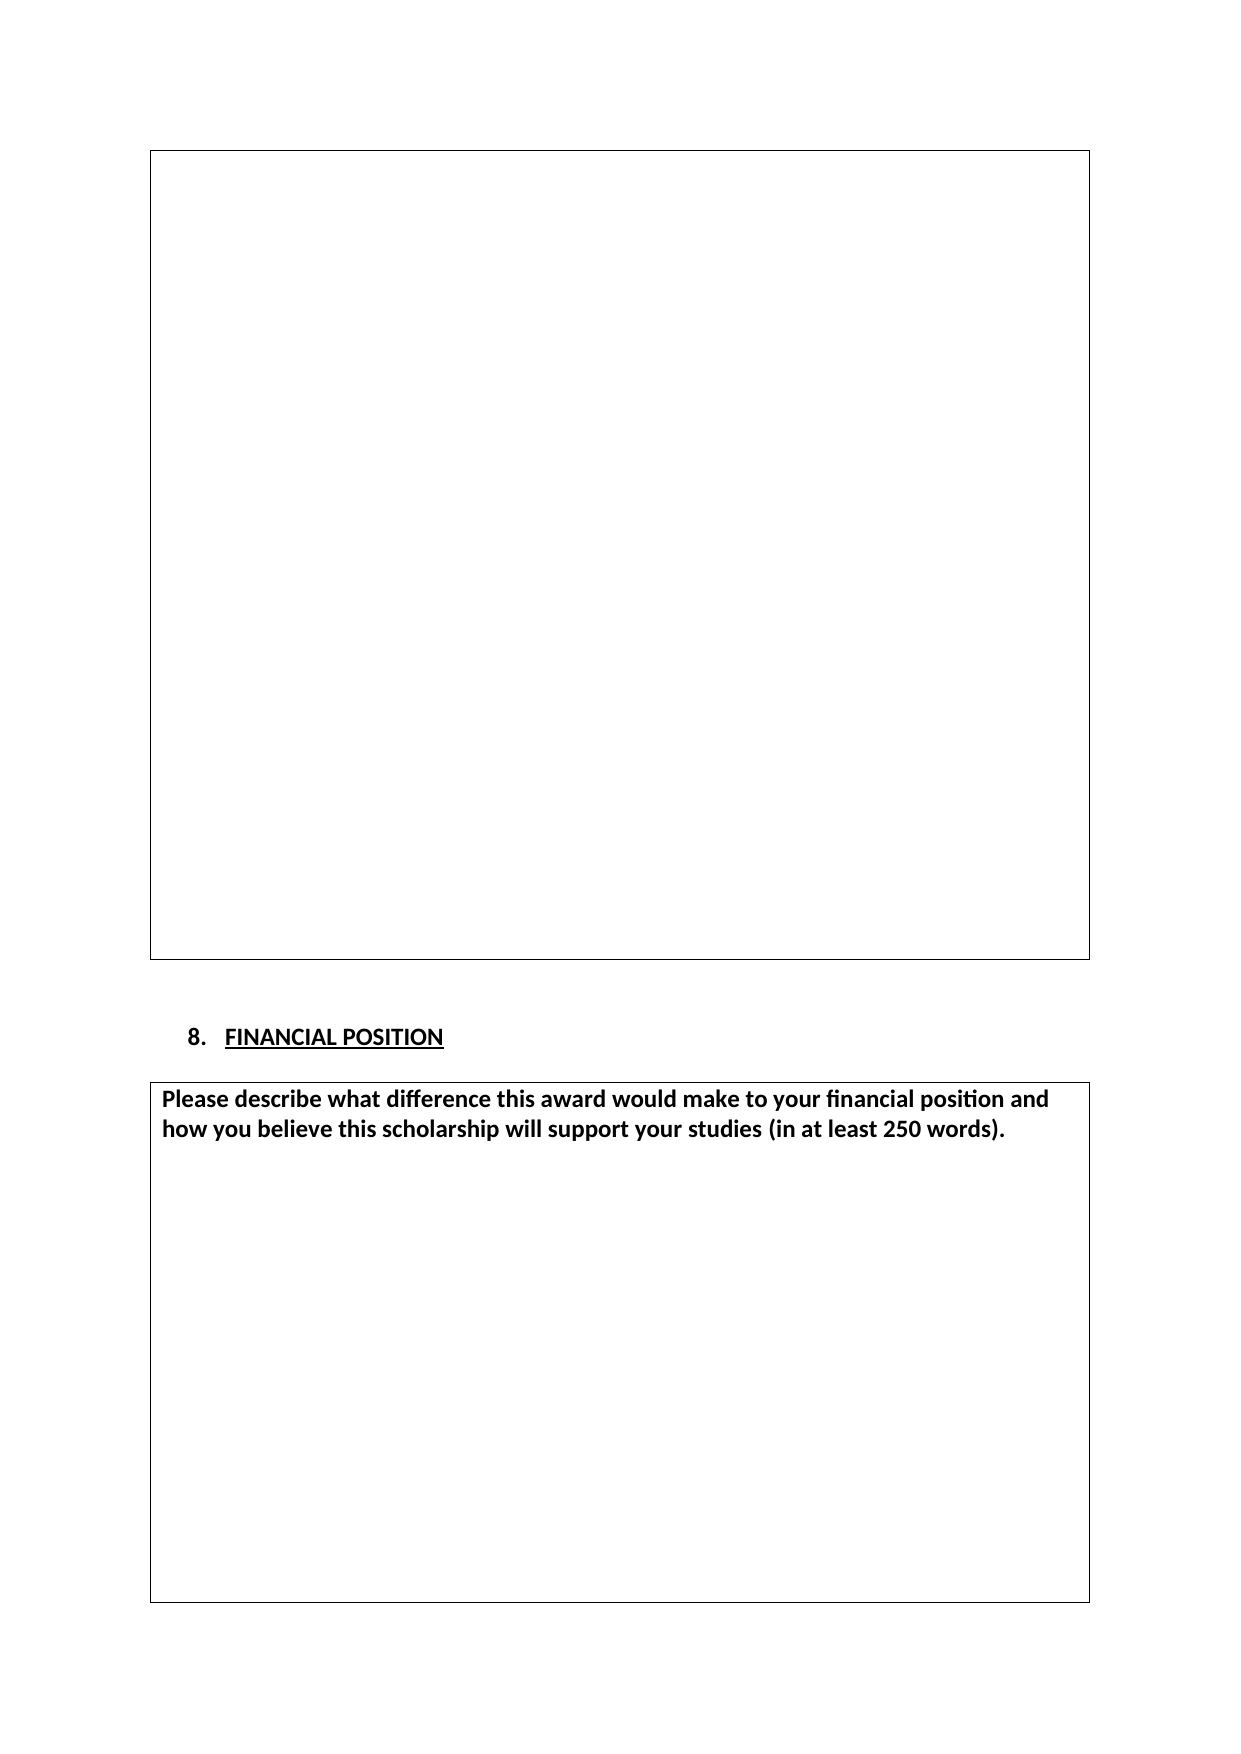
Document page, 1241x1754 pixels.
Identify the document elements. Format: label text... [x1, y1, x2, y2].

table_header Please describe what difference this award would make to your financial position and how you believe this scholarship will support your studies (in at least 250 words). [151, 1083, 1089, 1602]
list FINANCIAL POSITION [187, 1021, 1090, 1051]
table_cell [151, 151, 1089, 959]
